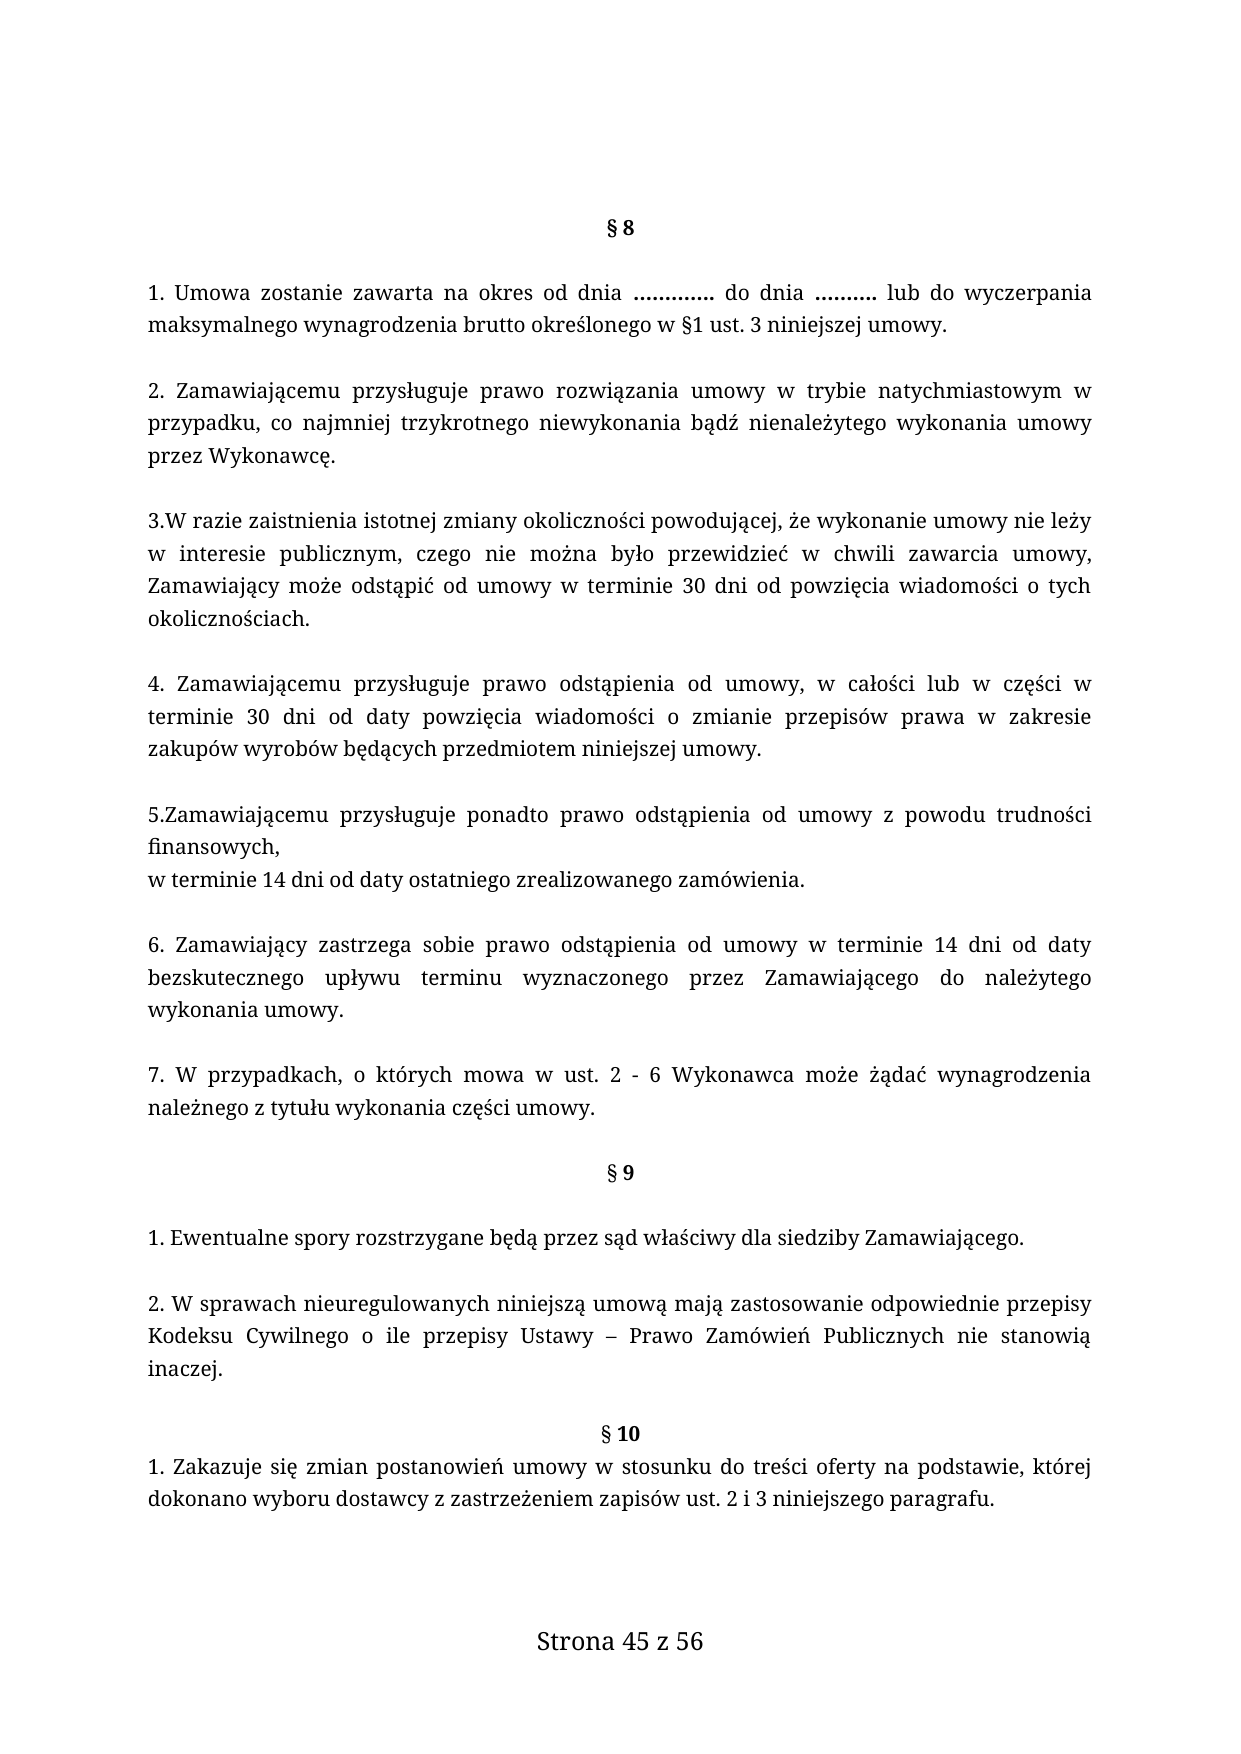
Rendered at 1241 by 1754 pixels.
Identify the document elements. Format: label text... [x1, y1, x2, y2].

text 5.Zamawiającemu przysługuje ponadto prawo odstąpienia od umowy z powodu trudności finansowych, w terminie 14 dni od daty ostatniego zrealizowanego zamówienia. [148, 800, 1093, 893]
text 3.W razie zaistnienia istotnej zmiany okoliczności powodującej, że wykonanie umowy nie leży w interesie publicznym, czego nie można było przewidzieć w chwili zawarcia umowy, Zamawiający może odstąpić od umowy w terminie 30 dni od powzięcia wiadomości o tych okolicznościach. [148, 506, 1093, 632]
text 2. Zamawiającemu przysługuje prawo rozwiązania umowy w trybie natychmiastowym w przypadku, co najmniej trzykrotnego niewykonania bądź nienależytego wykonania umowy przez Wykonawcę. [148, 376, 1093, 469]
text 1. Zakazuje się zmian postanowień umowy w stosunku do treści oferty na podstawie, której dokonano wyboru dostawcy z zastrzeżeniem zapisów ust. 2 i 3 niniejszego paragrafu. [148, 1452, 1093, 1513]
text § 10 [148, 1419, 1093, 1448]
text 6. Zamawiający zastrzega sobie prawo odstąpienia od umowy w terminie 14 dni od daty bezskutecznego upływu terminu wyznaczonego przez Zamawiającego do należytego wykonania umowy. [148, 930, 1093, 1024]
text 1. Ewentualne spory rozstrzygane będą przez sąd właściwy dla siedziby Zamawiającego. [148, 1223, 1093, 1252]
text 4. Zamawiającemu przysługuje prawo odstąpienia od umowy, w całości lub w części w terminie 30 dni od daty powzięcia wiadomości o zmianie przepisów prawa w zakresie zakupów wyrobów będących przedmiotem niniejszej umowy. [148, 669, 1093, 763]
text 1. Umowa zostanie zawarta na okres od dnia …………. do dnia ………. lub do wyczerpania maksymalnego wynagrodzenia brutto określonego w §1 ust. 3 niniejszej umowy. [148, 278, 1093, 339]
text § 9 [148, 1158, 1093, 1187]
text 2. W sprawach nieuregulowanych niniejszą umową mają zastosowanie odpowiednie przepisy Kodeksu Cywilnego o ile przepisy Ustawy – Prawo Zamówień Publicznych nie stanowią inaczej. [148, 1289, 1093, 1382]
text 7. W przypadkach, o których mowa w ust. 2 - 6 Wykonawca może żądać wynagrodzenia należnego z tytułu wykonania części umowy. [148, 1061, 1093, 1122]
text § 8 [148, 213, 1093, 241]
